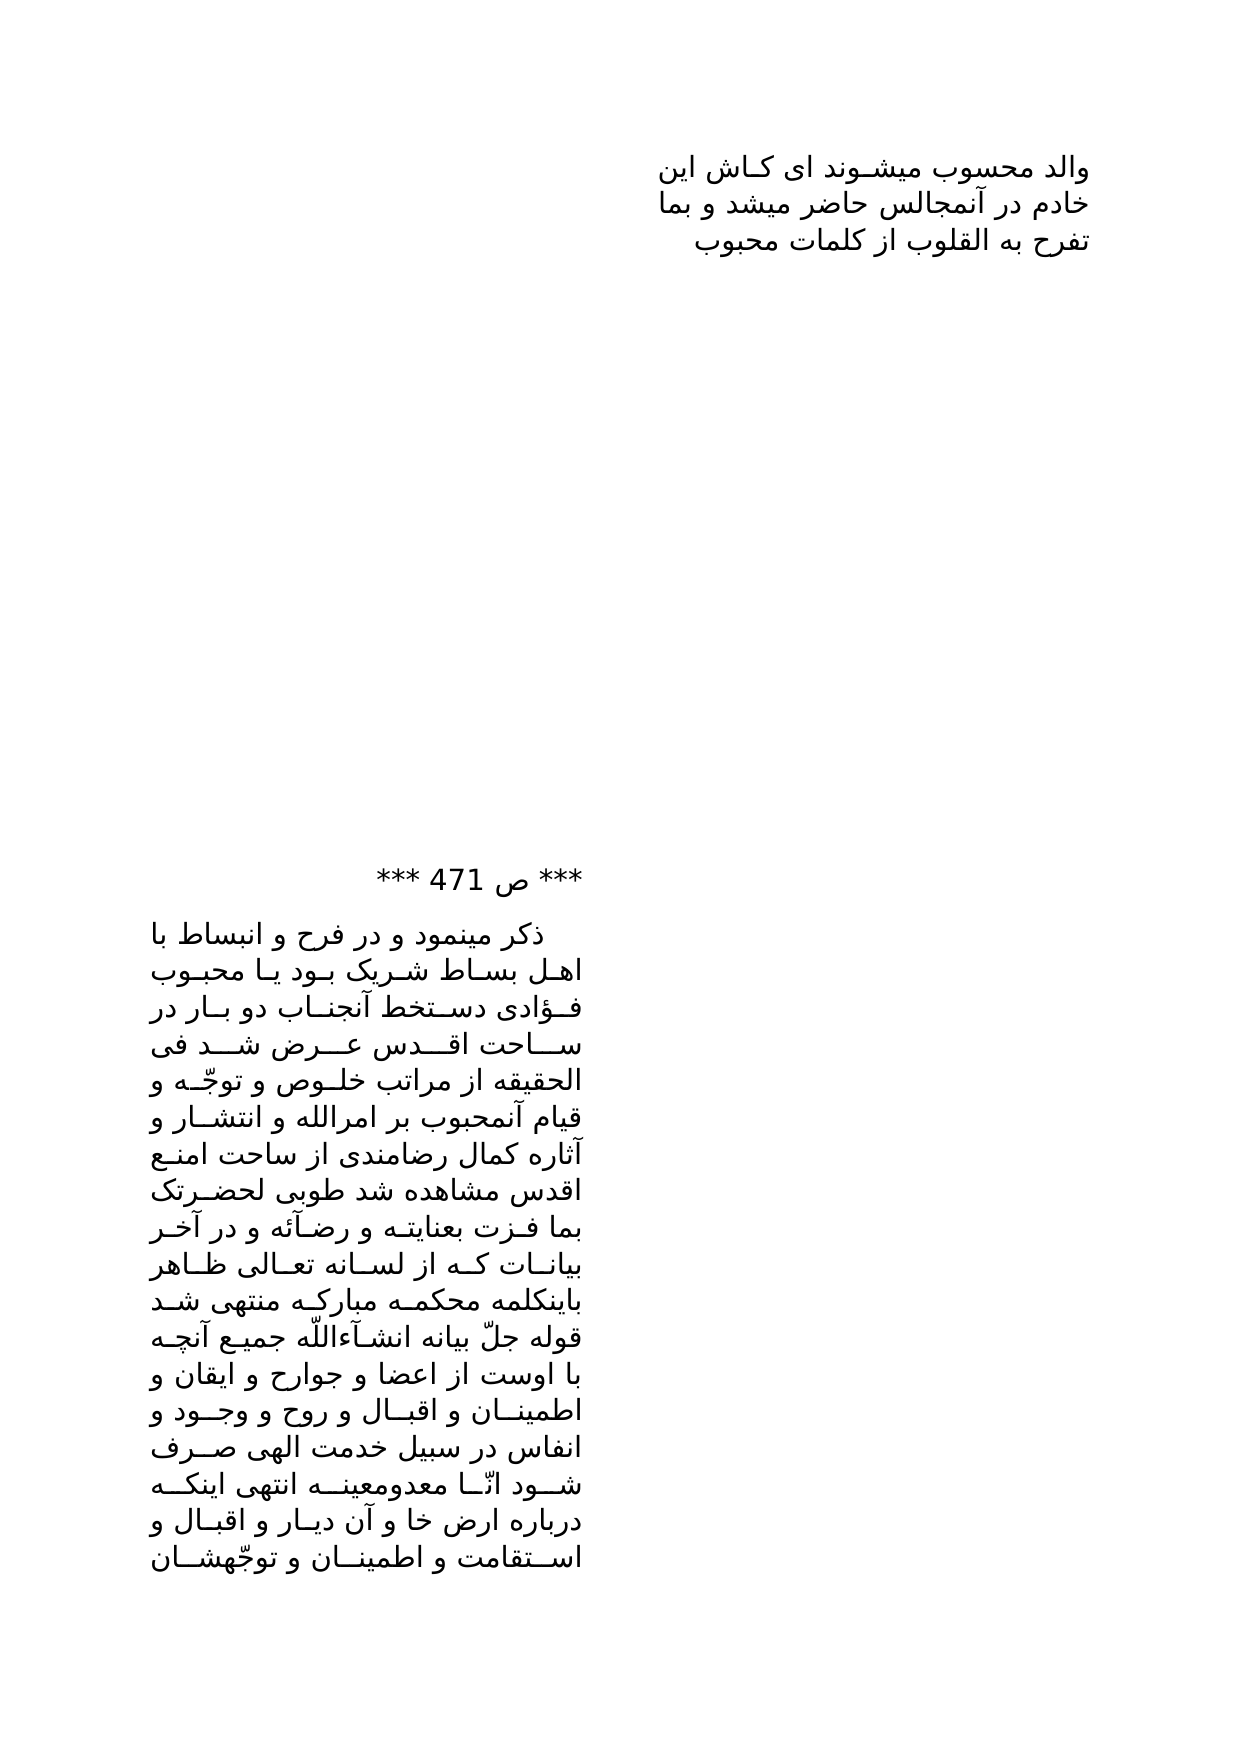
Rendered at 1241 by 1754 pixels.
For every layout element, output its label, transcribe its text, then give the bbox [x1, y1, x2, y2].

text *** ص 471 *** [150, 864, 583, 898]
